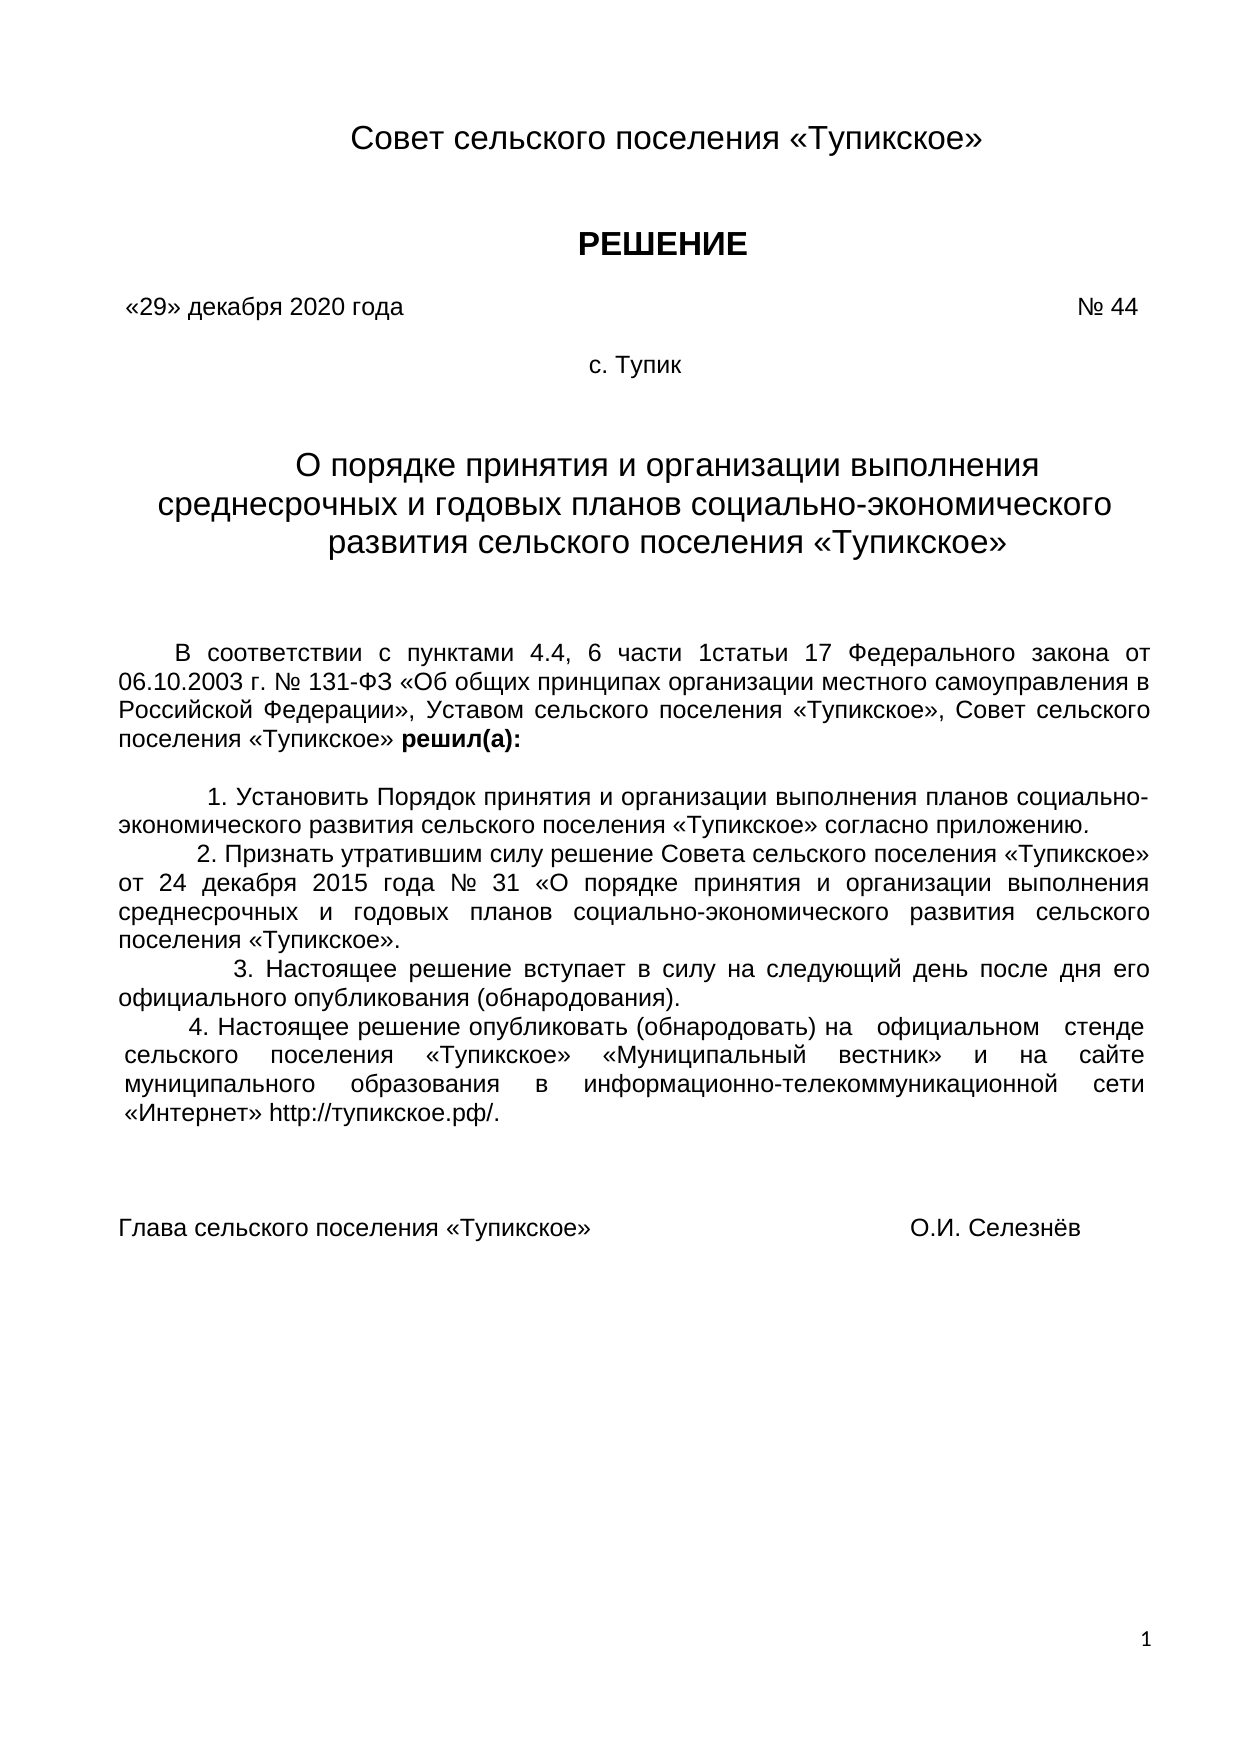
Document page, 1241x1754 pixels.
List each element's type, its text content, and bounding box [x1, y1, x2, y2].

text развития сельского поселения «Тупикское» [118, 522, 1152, 561]
text 3. Настоящее решение вступает в силу на следующий день после дня его официального опубликования (обнародования). [118, 954, 1152, 1011]
text 2. Признать утратившим силу решение Совета сельского поселения «Тупикское» от 24 декабря 2015 года № 31 «О порядке принятия и организации выполнения среднесрочных и годовых планов социально-экономического развития сельского поселения «Тупикское». [118, 839, 1152, 954]
text Совет сельского поселения «Тупикское» [118, 118, 1152, 157]
text В соответствии с пунктами 4.4, 6 части 1статьи 17 Федерального закона от 06.10.2003 г. № 131-ФЗ «Об общих принципах организации местного самоуправления в Российской Федерации», Уставом сельского поселения «Тупикское», Совет сельского поселения «Тупикское» решил(а): [118, 638, 1152, 753]
text 1. Установить Порядок принятия и организации выполнения планов социально-экономического развития сельского поселения «Тупикское» согласно приложению. [118, 781, 1152, 839]
text Глава сельского поселения «Тупикское» О.И. Селезнёв [118, 1213, 1152, 1241]
text РЕШЕНИЕ [118, 224, 1152, 263]
text О порядке принятия и организации выполнения среднесрочных и годовых планов социально-экономического [118, 446, 1152, 522]
text 4. Настоящее решение опубликовать (обнародовать) на официальном стенде сельского поселения «Тупикское» «Муниципальный вестник» и на сайте муниципального образования в информационно-телекоммуникационной сети «Интернет» http://тупикское.рф/. [124, 1011, 1146, 1126]
text «29» декабря 2020 года № 44 [118, 292, 1152, 321]
text с. Тупик [118, 350, 1152, 378]
